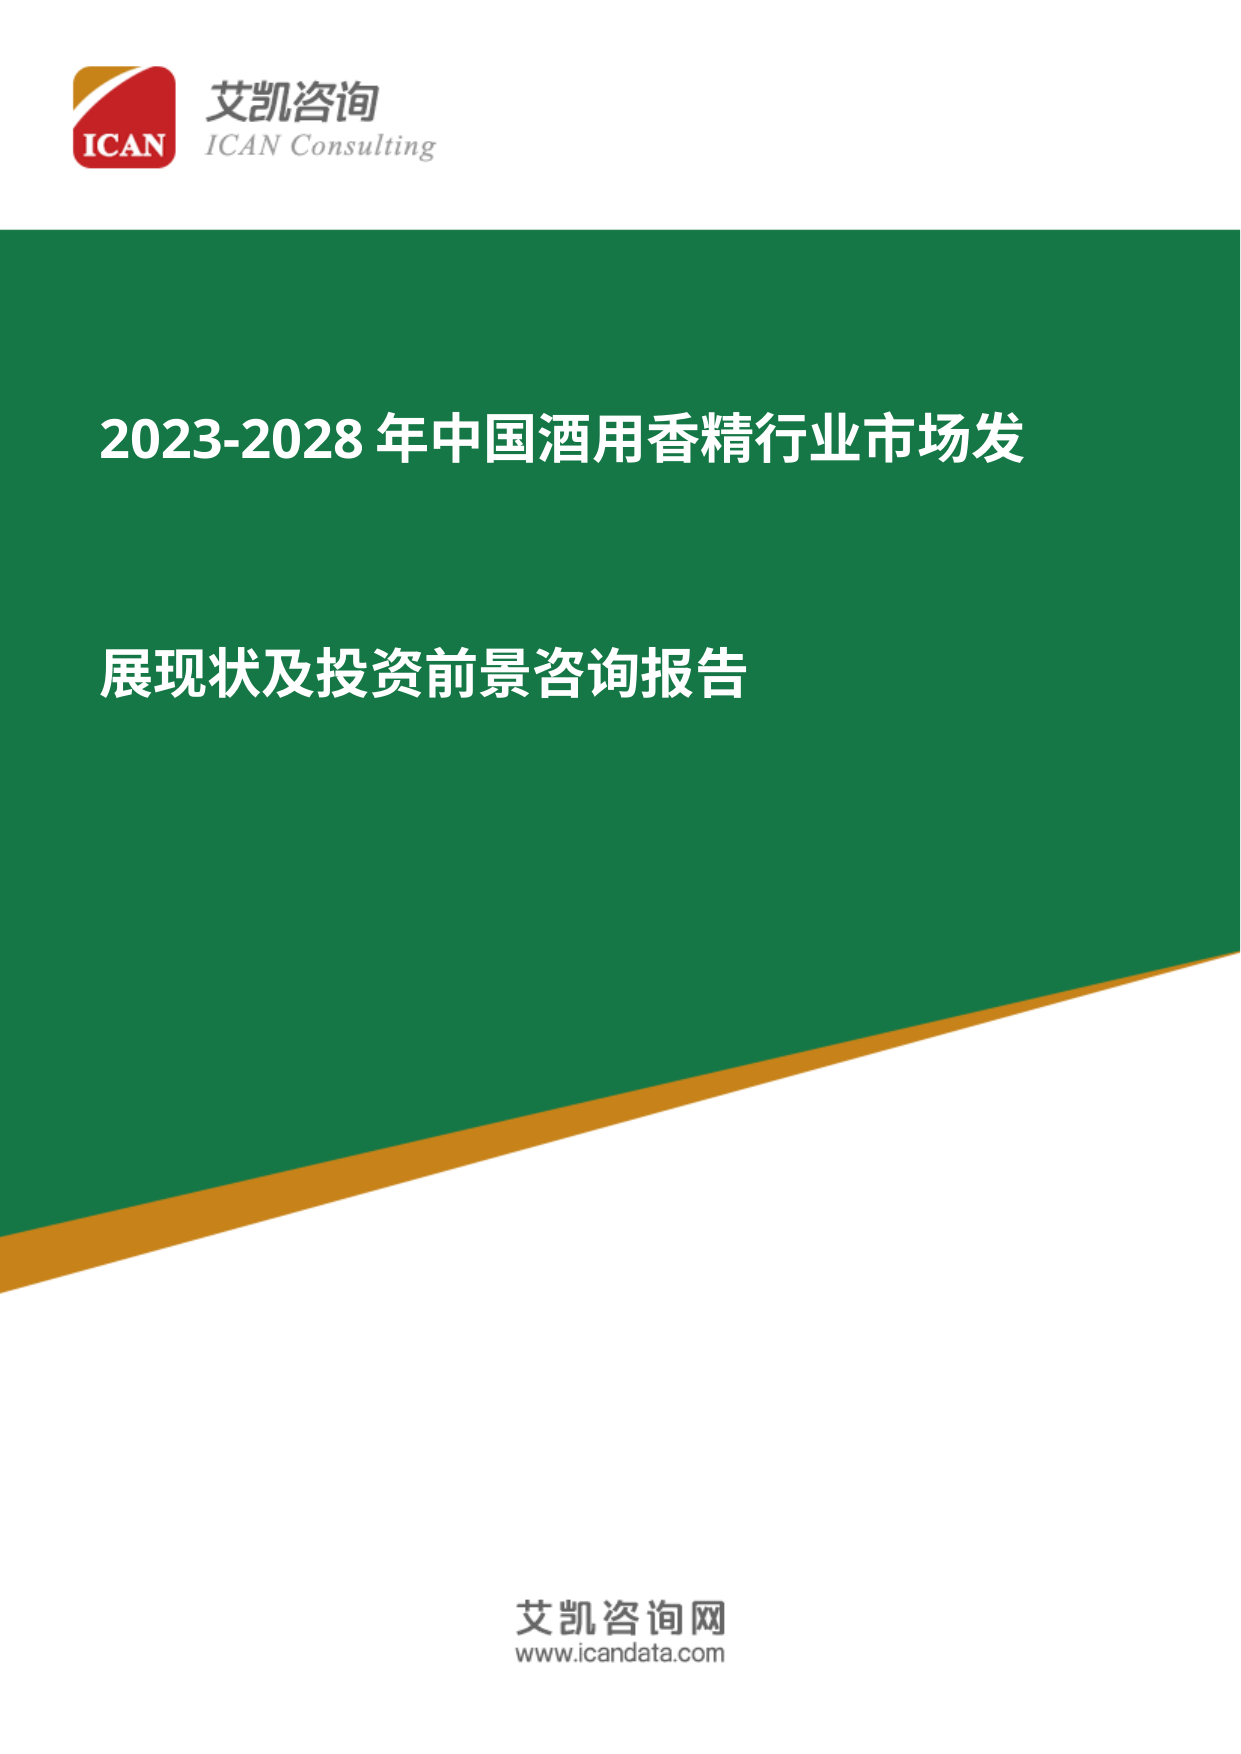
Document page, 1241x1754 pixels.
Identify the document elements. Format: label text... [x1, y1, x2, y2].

subtitle 2023-2028年中国酒用香精行业市场发展现状及投资前景咨询报告 [99, 386, 1053, 718]
picture [0, 5, 1241, 1754]
